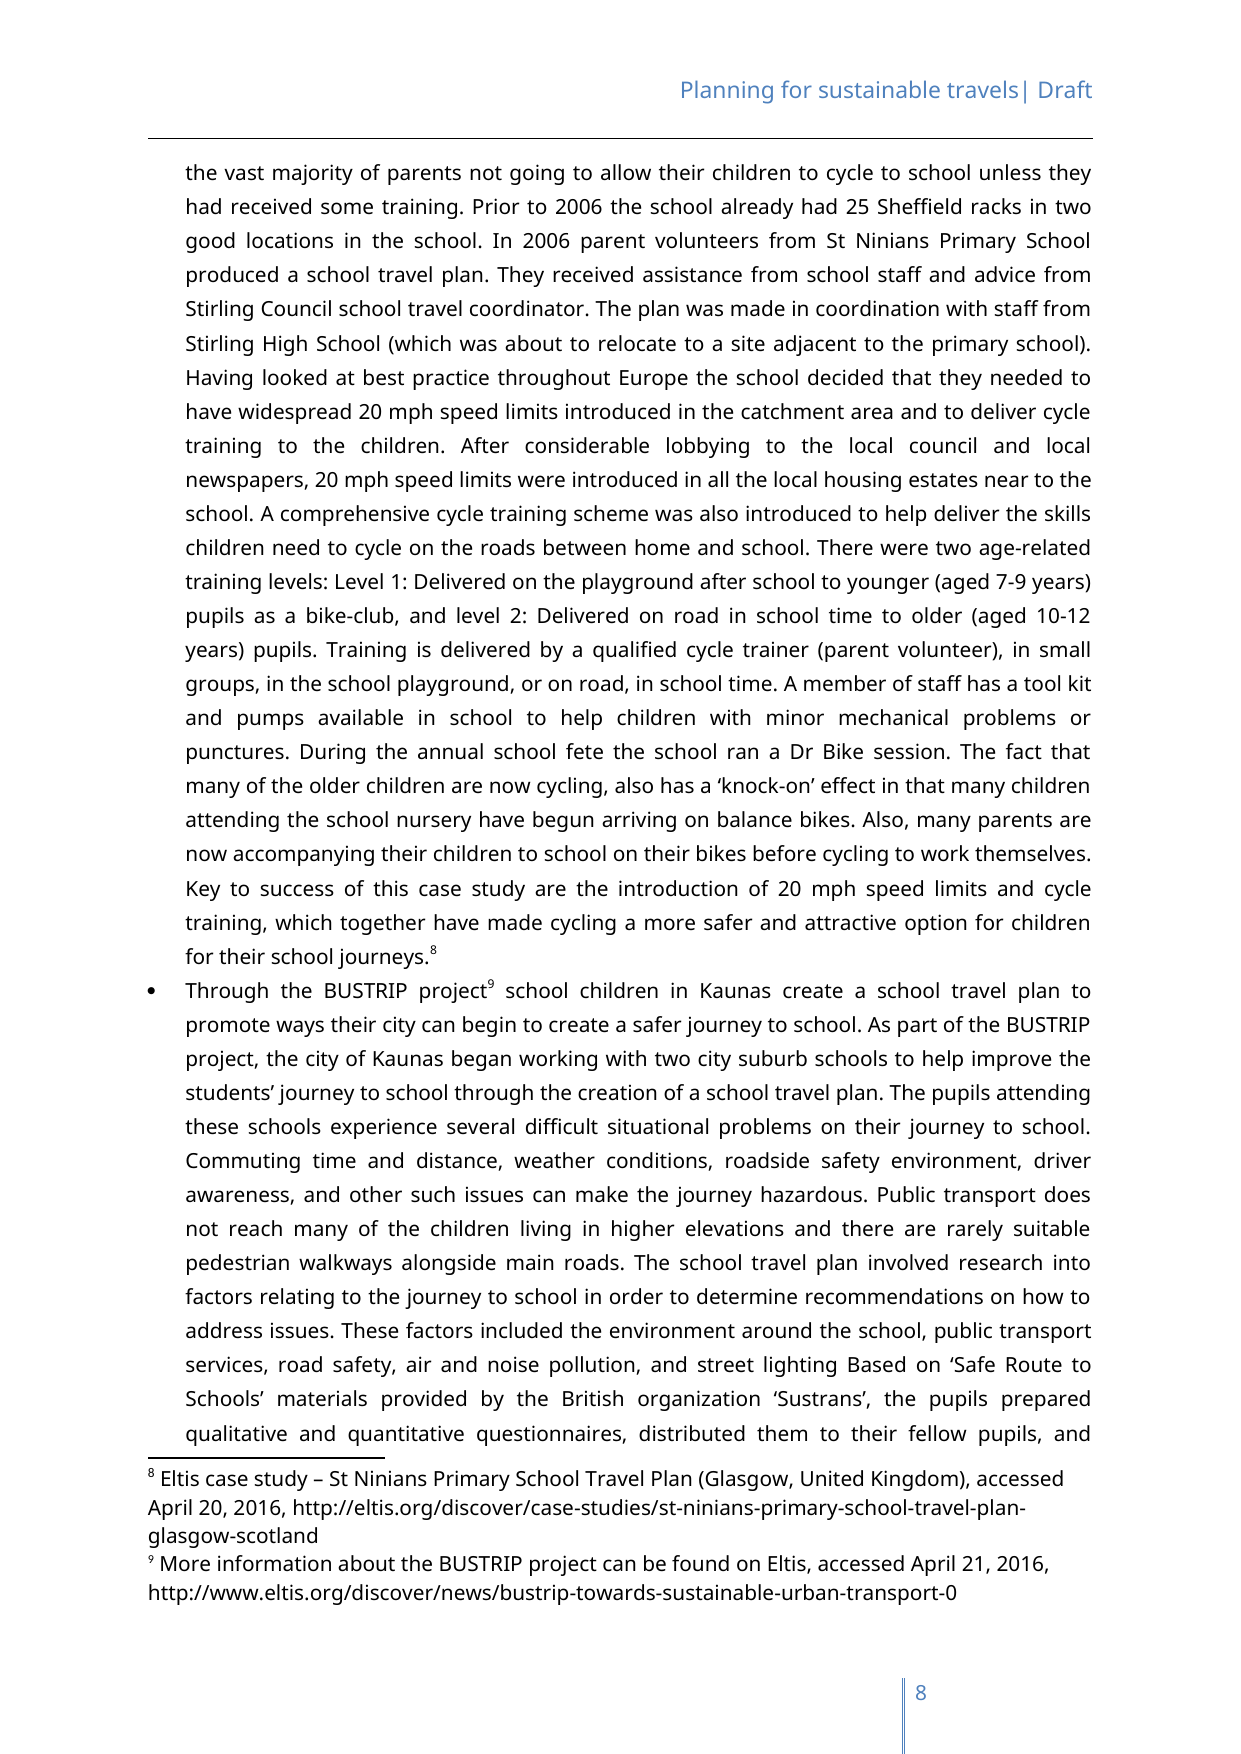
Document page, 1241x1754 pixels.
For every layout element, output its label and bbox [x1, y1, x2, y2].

list [148, 976, 1093, 1447]
list [148, 158, 1093, 970]
